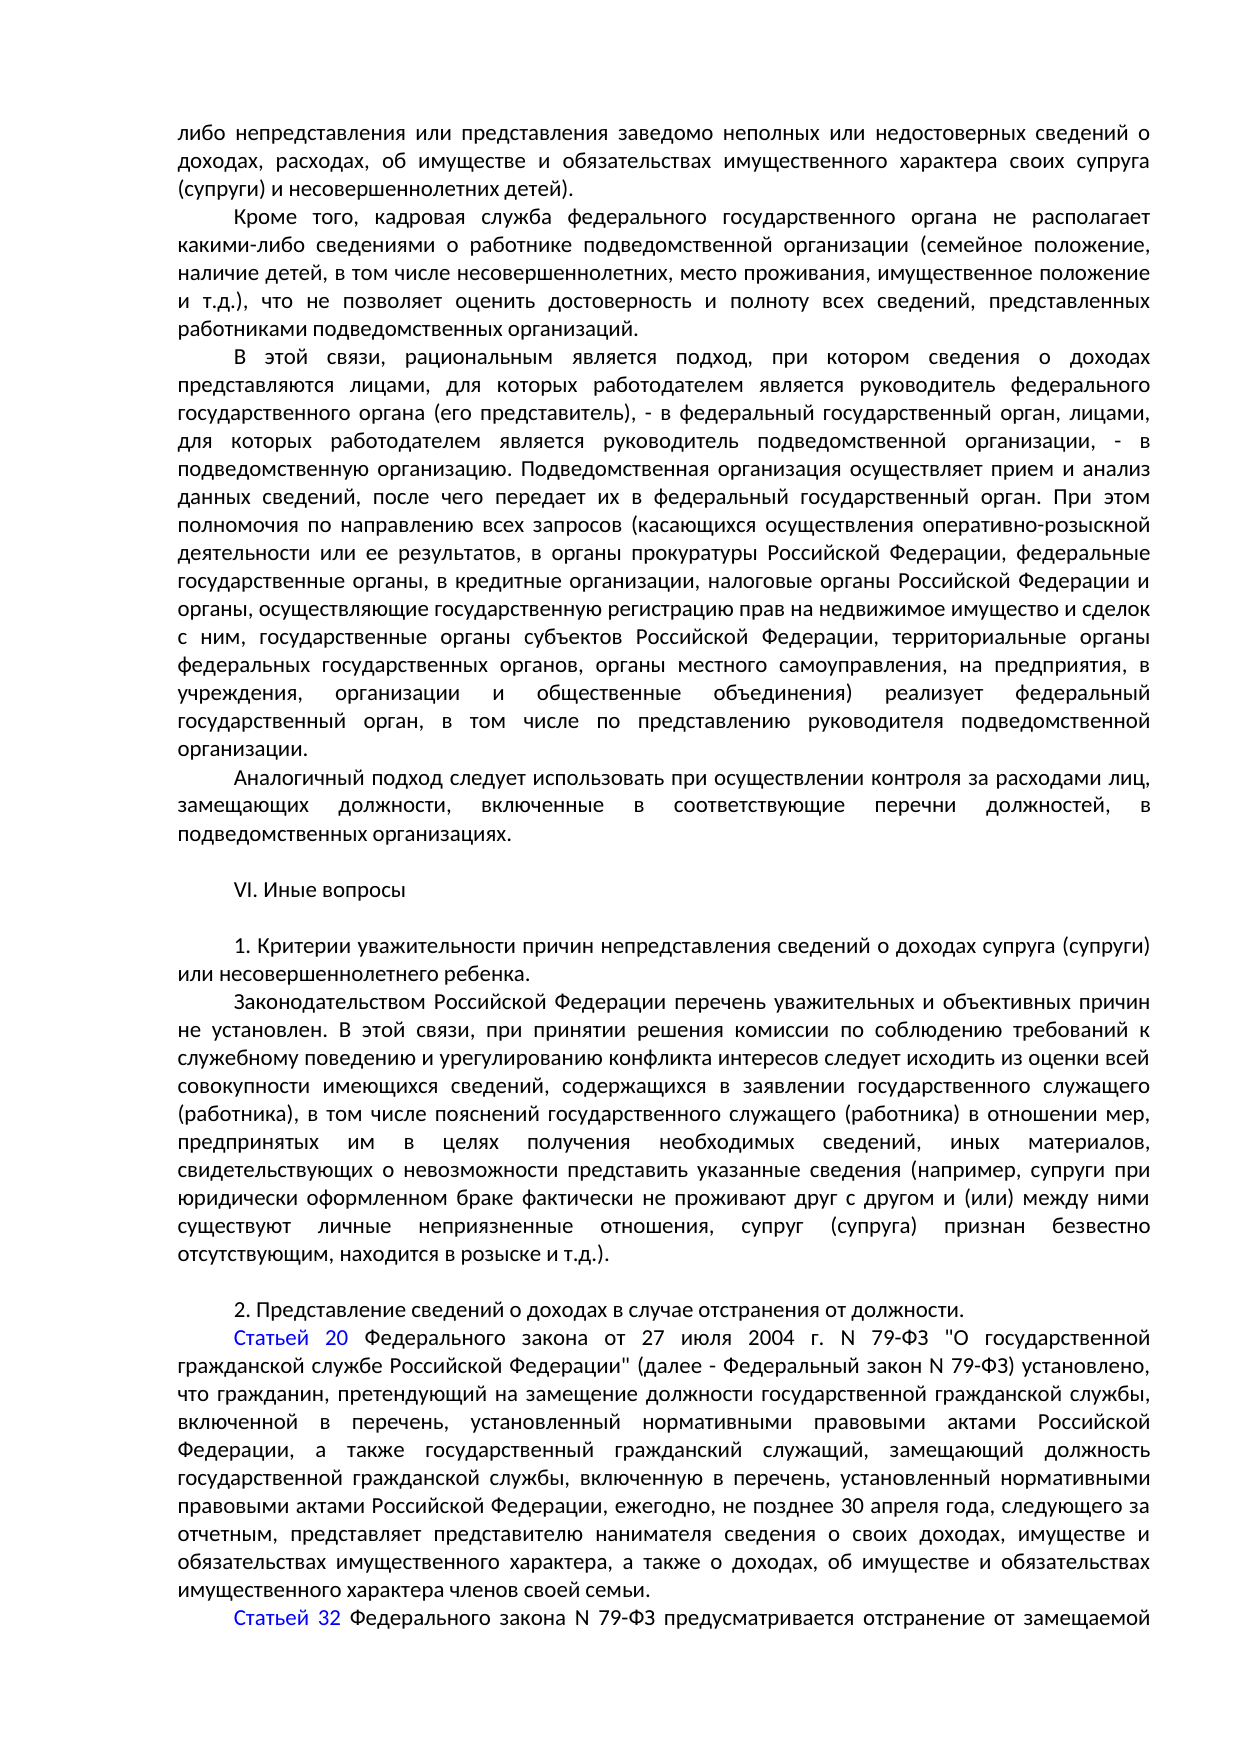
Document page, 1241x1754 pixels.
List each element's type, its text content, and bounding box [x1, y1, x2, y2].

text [177, 1603, 1152, 1631]
text Кроме того, кадровая служба федерального государственного органа не располагает какими-либо сведениями о работнике подведомственной организации (семейное положение, наличие детей, в том числе несовершеннолетних, место проживания, имущественное положение и т.д.), что не позволяет оценить достоверность и полноту всех сведений, представленных работниками подведомственных организаций. [177, 202, 1152, 342]
text Аналогичный подход следует использовать при осуществлении контроля за расходами лиц, замещающих должности, включенные в соответствующие перечни должностей, в подведомственных организациях. [177, 763, 1152, 847]
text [177, 118, 1152, 202]
text 1. Критерии уважительности причин непредставления сведений о доходах супруга (супруги) или несовершеннолетнего ребенка. [177, 931, 1152, 987]
text Статьей 20 Федерального закона от 27 июля 2004 г. N 79-ФЗ "О государственной гражданской службе Российской Федерации" (далее - Федеральный закон N 79-ФЗ) установлено, что гражданин, претендующий на замещение должности государственной гражданской службы, включенной в перечень, установленный нормативными правовыми актами Российской Федерации, а также государственный гражданский служащий, замещающий должность государственной гражданской службы, включенную в перечень, установленный нормативными правовыми актами Российской Федерации, ежегодно, не позднее 30 апреля года, следующего за отчетным, представляет представителю нанимателя сведения о своих доходах, имуществе и обязательствах имущественного характера, а также о доходах, об имуществе и обязательствах имущественного характера членов своей семьи. [177, 1323, 1152, 1603]
text В этой связи, рациональным является подход, при котором сведения о доходах представляются лицами, для которых работодателем является руководитель федерального государственного органа (его представитель), - в федеральный государственный орган, лицами, для которых работодателем является руководитель подведомственной организации, - в подведомственную организацию. Подведомственная организация осуществляет прием и анализ данных сведений, после чего передает их в федеральный государственный орган. При этом полномочия по направлению всех запросов (касающихся осуществления оперативно-розыскной деятельности или ее результатов, в органы прокуратуры Российской Федерации, федеральные государственные органы, в кредитные организации, налоговые органы Российской Федерации и органы, осуществляющие государственную регистрацию прав на недвижимое имущество и сделок с ним, государственные органы субъектов Российской Федерации, территориальные органы федеральных государственных органов, органы местного самоуправления, на предприятия, в учреждения, организации и общественные объединения) реализует федеральный государственный орган, в том числе по представлению руководителя подведомственной организации. [177, 342, 1152, 763]
text VI. Иные вопросы [177, 875, 1152, 903]
text Законодательством Российской Федерации перечень уважительных и объективных причин не установлен. В этой связи, при принятии решения комиссии по соблюдению требований к служебному поведению и урегулированию конфликта интересов следует исходить из оценки всей совокупности имеющихся сведений, содержащихся в заявлении государственного служащего (работника), в том числе пояснений государственного служащего (работника) в отношении мер, предпринятых им в целях получения необходимых сведений, иных материалов, свидетельствующих о невозможности представить указанные сведения (например, супруги при юридически оформленном браке фактически не проживают друг с другом и (или) между ними существуют личные неприязненные отношения, супруг (супруга) признан безвестно отсутствующим, находится в розыске и т.д.). [177, 987, 1152, 1267]
text 2. Представление сведений о доходах в случае отстранения от должности. [177, 1295, 1152, 1323]
